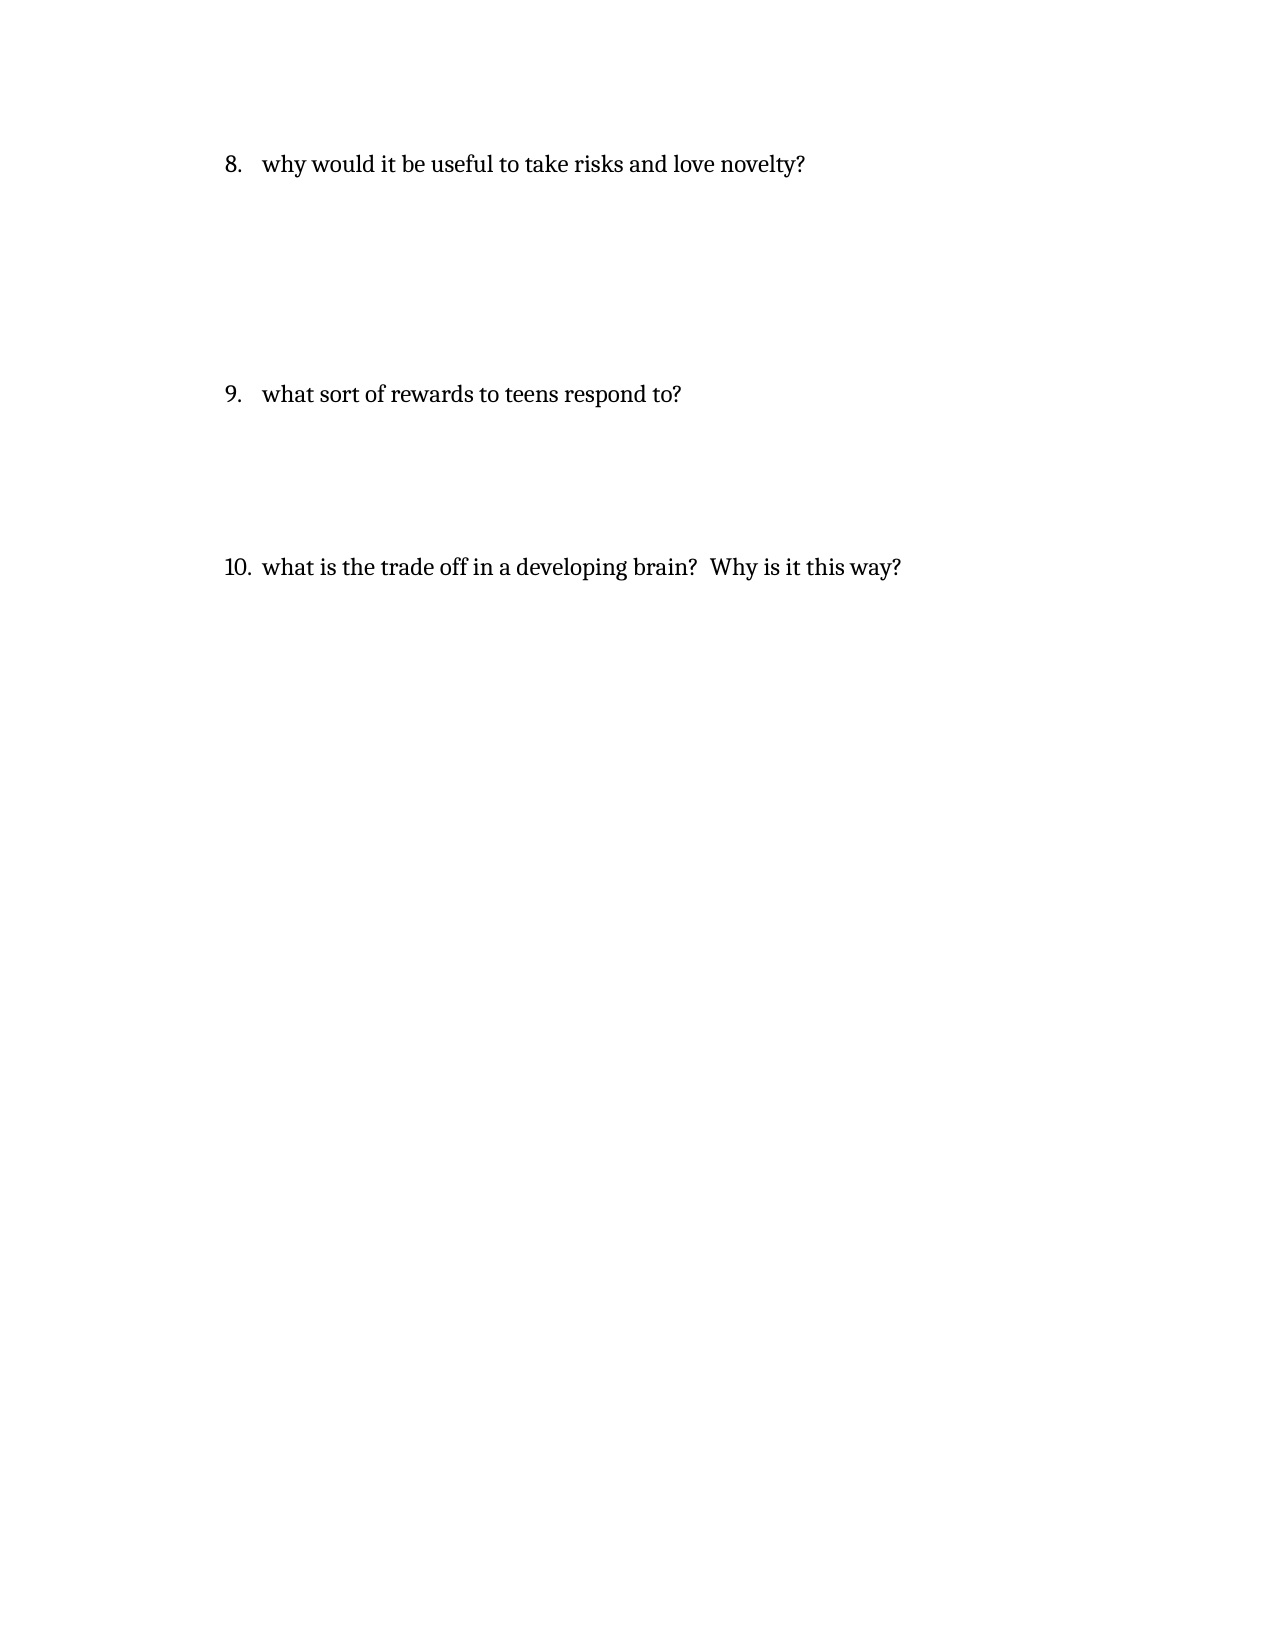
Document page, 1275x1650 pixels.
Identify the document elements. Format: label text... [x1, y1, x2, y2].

list what is the trade off in a developing brain? Why is it this way? [225, 552, 1087, 581]
list what sort of rewards to teens respond to? [225, 380, 1087, 409]
list why would it be useful to take risks and love novelty? [225, 150, 1087, 179]
